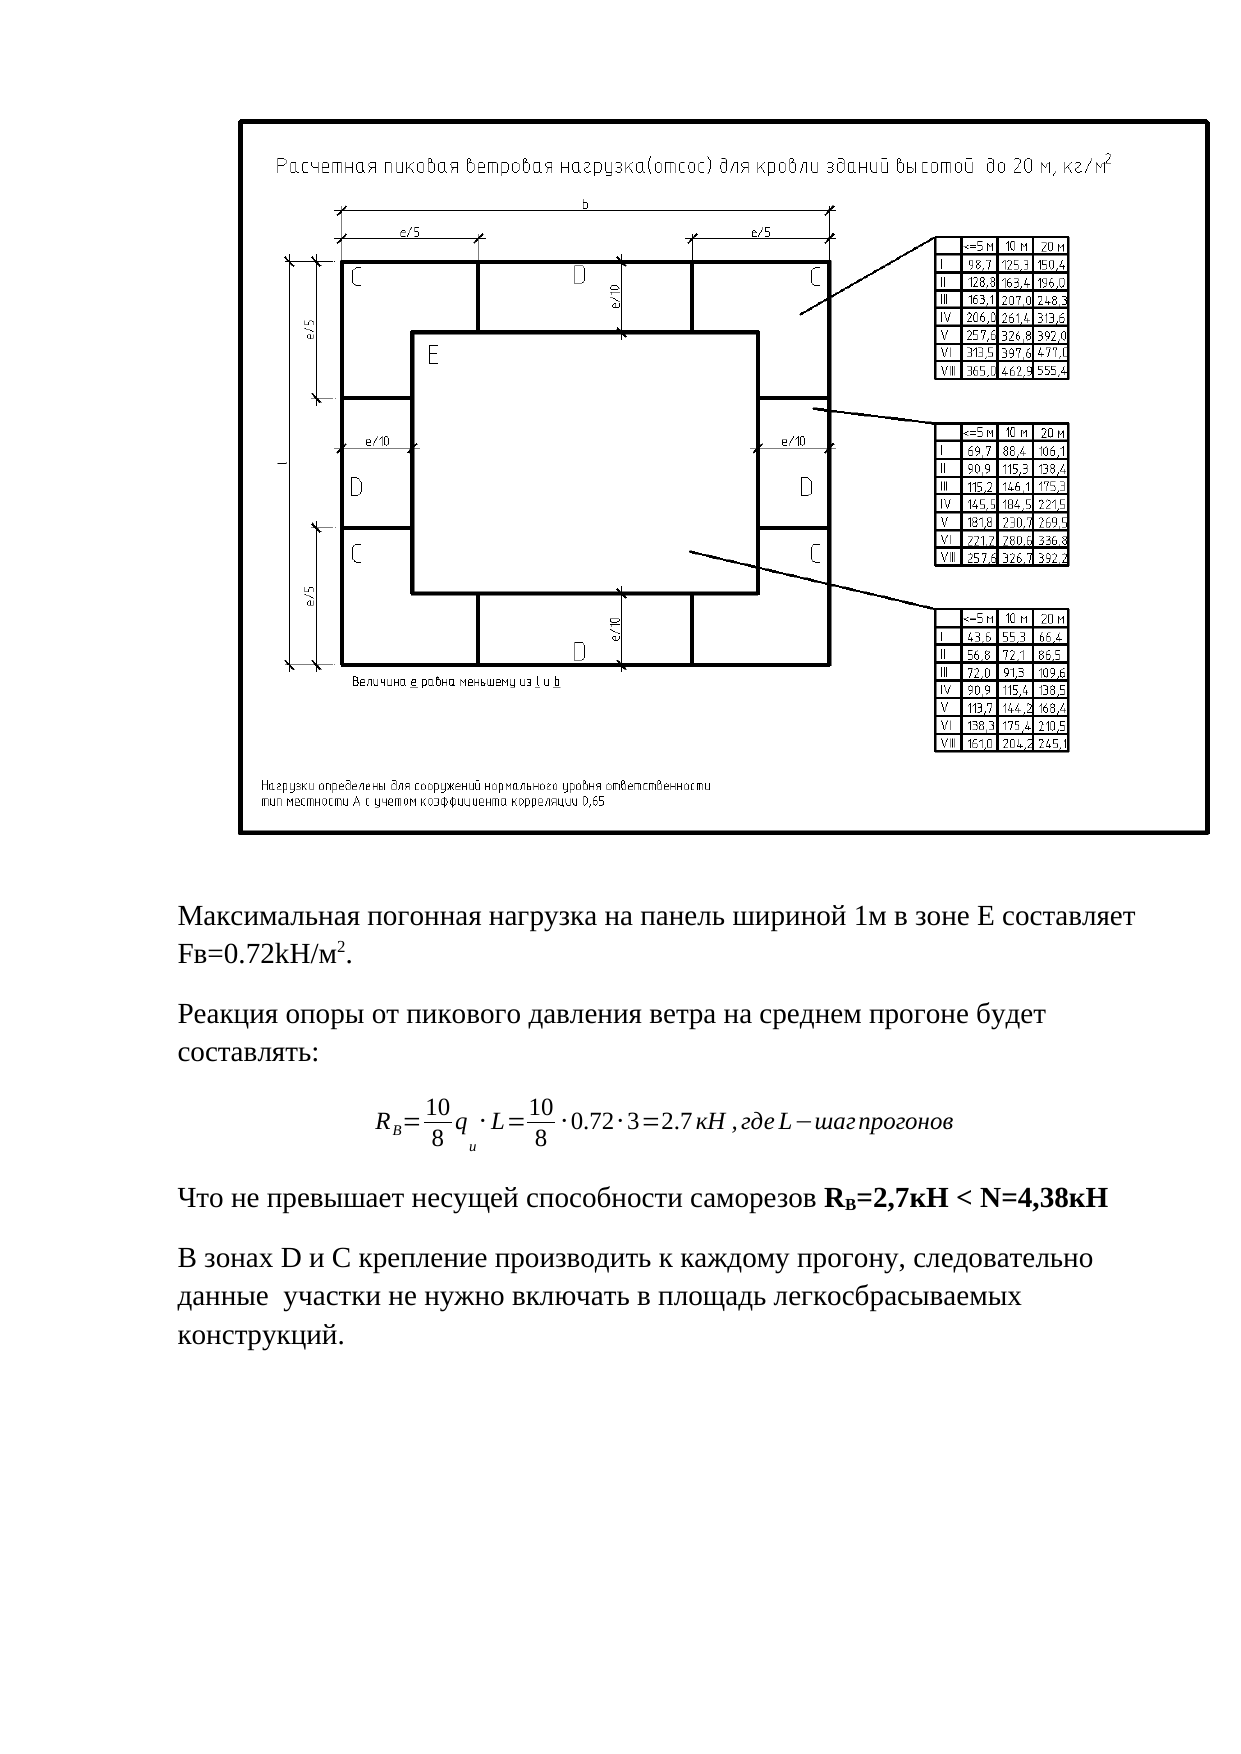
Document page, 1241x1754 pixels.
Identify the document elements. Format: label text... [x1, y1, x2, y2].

text В зонах D и С крепление производить к каждому прогону, следовательно данные участки не нужно включать в площадь легкосбрасываемых конструкций. [177, 1240, 1152, 1350]
picture [236, 118, 1211, 835]
text Что не превышает несущей способности саморезов RB=2,7кН < N=4,38кН [177, 1180, 1152, 1214]
text Максимальная погонная нагрузка на панель шириной 1м в зоне Е составляет Fв=0.72kH/м2. [177, 898, 1152, 970]
text Реакция опоры от пикового давления ветра на среднем прогоне будет составлять: [177, 996, 1152, 1068]
